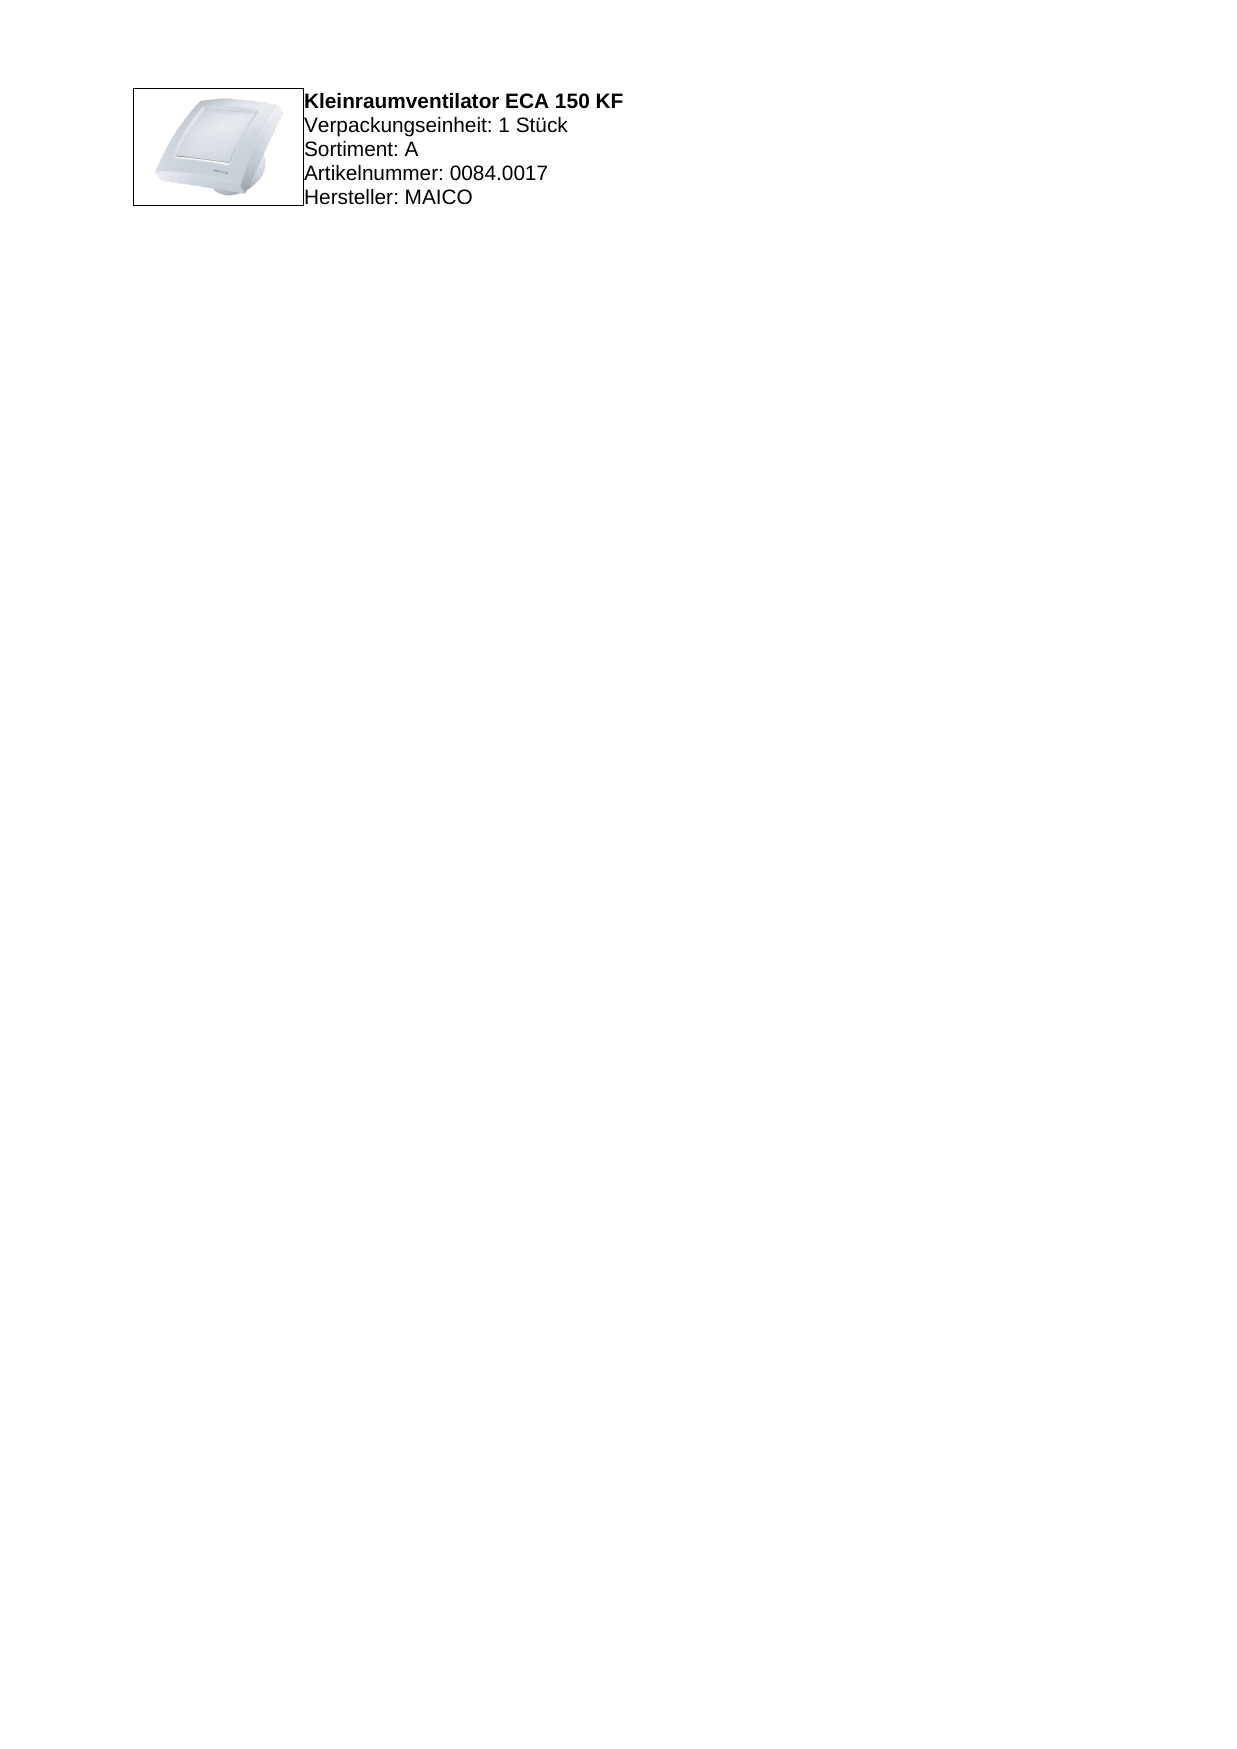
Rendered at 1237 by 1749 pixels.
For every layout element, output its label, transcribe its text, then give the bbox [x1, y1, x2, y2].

text Kleinraumventilator ECA 150 KFVerpackungseinheit: 1 StückSortiment: A Artikelnummer: 0084.0017Hersteller: MAICO [133, 89, 1148, 208]
picture [134, 89, 303, 205]
